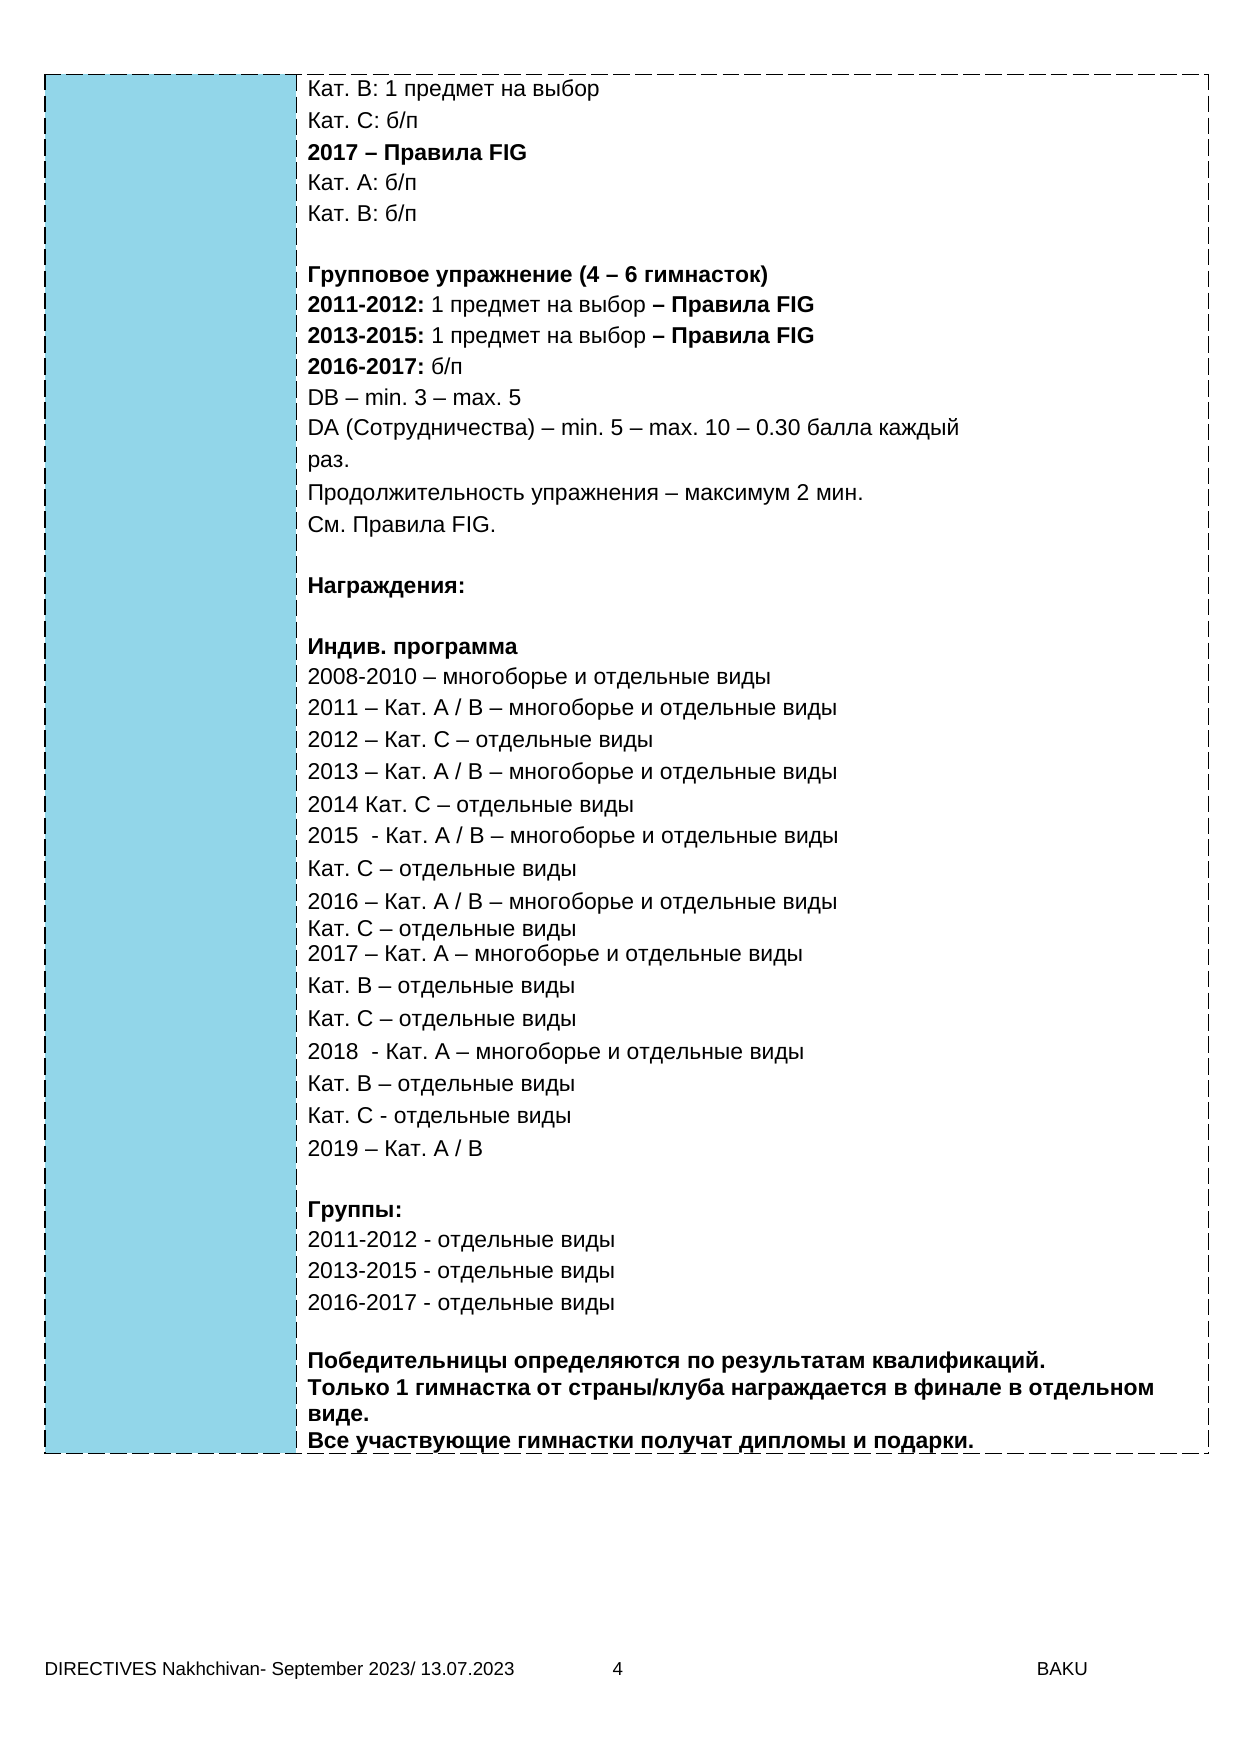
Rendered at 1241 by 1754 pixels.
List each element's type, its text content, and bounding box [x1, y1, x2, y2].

table_header Кат. B: 1 предмет на выбор Кат. C: б/п 2017 – Правила FIG Кат. A: б/п Кат. B: б/п Групповое упражнение (4 – 6 гимнасток) 2011-2012: 1 предмет на выбор – Правила FIG 2013-2015: 1 предмет на выбор – Правила FIG 2016-2017: б/п DB – min. 3 – max. 5 DA (Сотрудничества) – min. 5 – max. 10 – 0.30 балла каждый раз. Продолжительность упражнения – мaксимум 2 мин. См. Правила FIG. Награждения: Индив. программа 2008-2010 – многоборье и отдельные виды – Кат. A / B – многоборье и отдельные виды – Кат. C – отдельные виды – Кат. A / B – многоборье и отдельные виды Кат. C – отдельные виды - Кат. A / B – многоборье и отдельные виды Кат. C – отдельные виды – Кат. A / B – многоборье и отдельные виды Кат. C – отдельные виды – Кат. A – многоборье и отдельные виды Кат. B – отдельные виды Кат. C – отдельные виды - Кат. A – многоборье и отдельные виды Кат. B – отдельные виды Кат. C - отдельные виды – Кат. A / B Группы: 2011-2012 - отдельные виды 2013-2015 - отдельные виды 2016-2017 - отдельные виды Победительницы определяются по результатам квалификаций. Только 1 гимнастка от страны/клуба награждается в финале в отдельном виде. Все участвующие гимнастки получат дипломы и подарки. [296, 74, 1208, 1453]
table_header [45, 74, 296, 1453]
